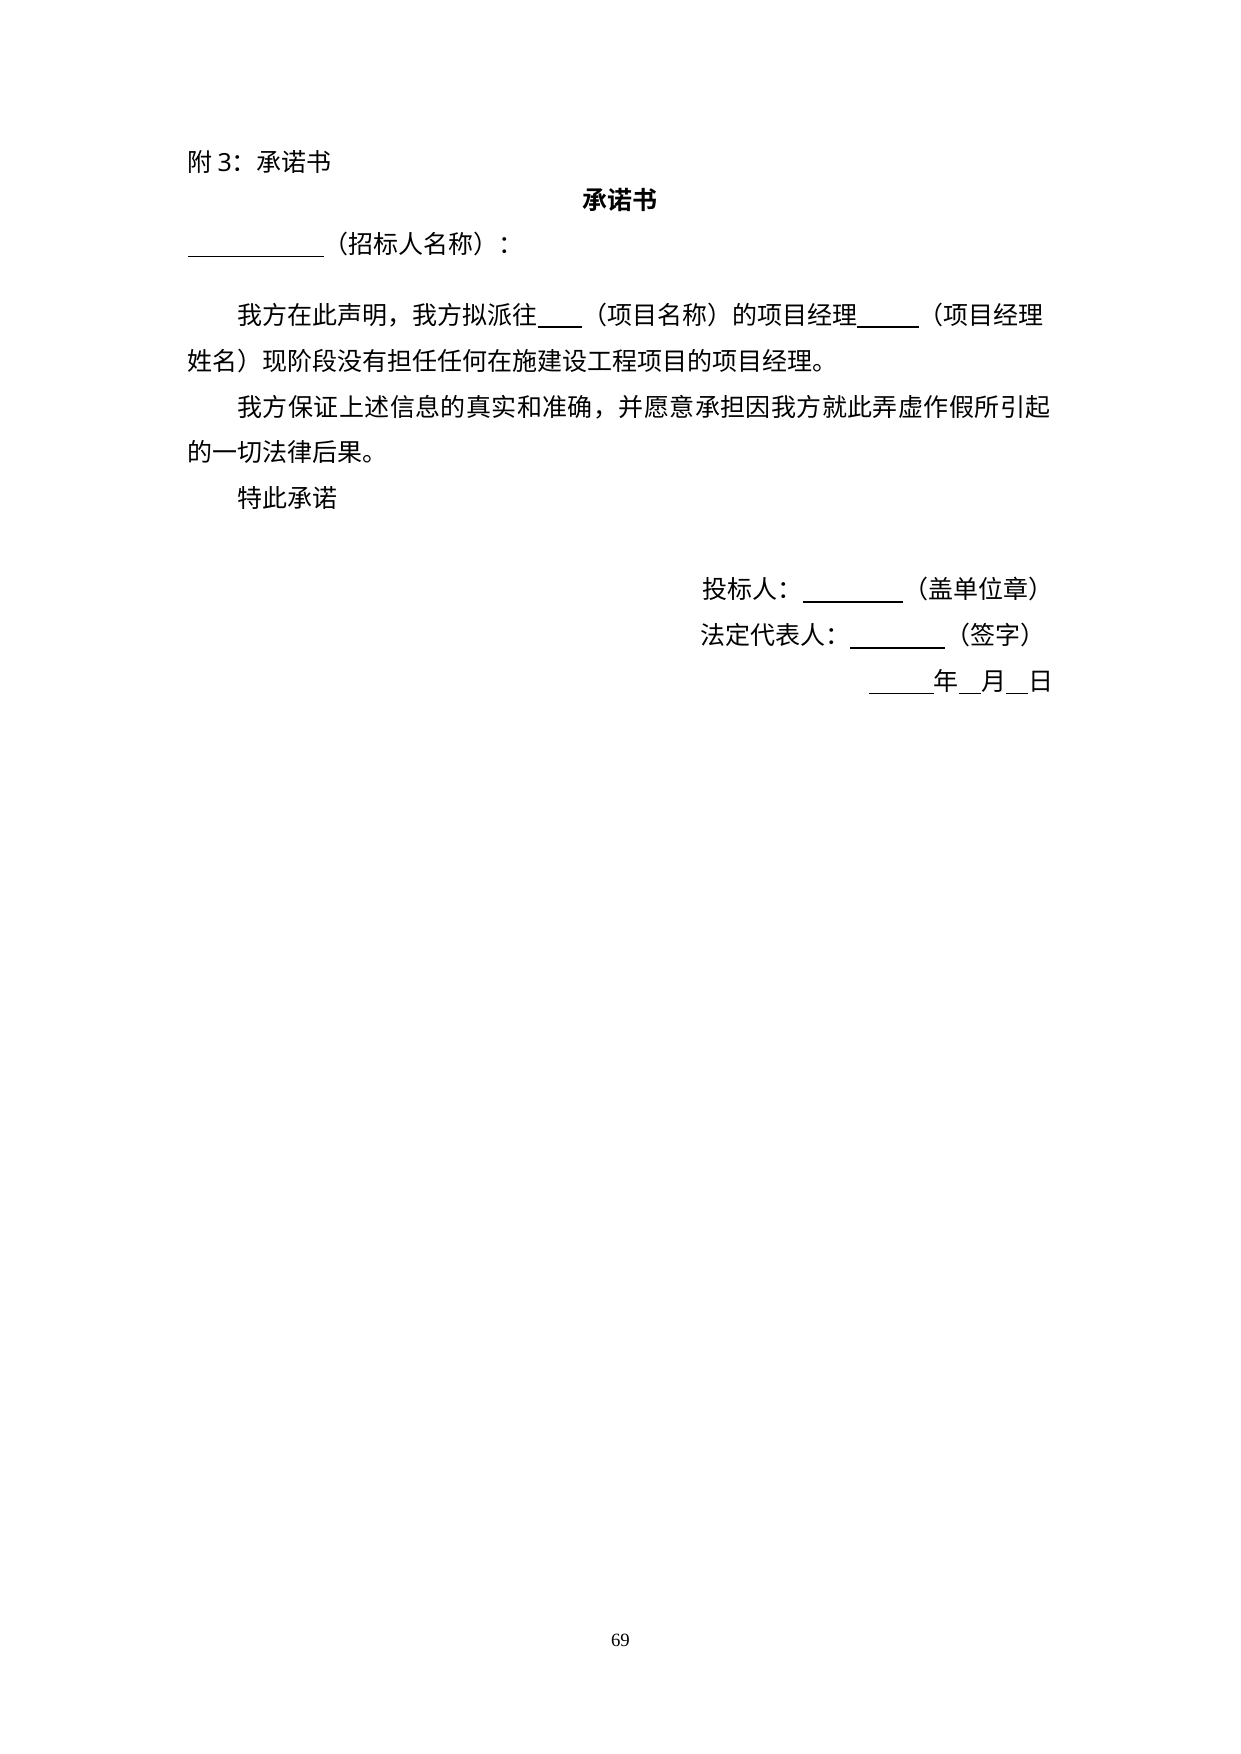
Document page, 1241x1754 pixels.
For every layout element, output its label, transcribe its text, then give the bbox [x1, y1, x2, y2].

text 承诺书 [187, 181, 1053, 217]
text 我方保证上述信息的真实和准确，并愿意承担因我方就此弄虚作假所引起的一切法律后果。 [187, 379, 1053, 471]
text 年 月 日 [187, 654, 1053, 700]
text （招标人名称）： [187, 217, 1053, 263]
text 我方在此声明，我方拟派往 （项目名称）的项目经理 （项目经理姓名）现阶段没有担任任何在施建设工程项目的项目经理。 [187, 288, 1053, 379]
text 附3：承诺书 [187, 137, 1053, 181]
text 法定代表人： （签字） [187, 608, 1045, 654]
text 投标人： （盖单位章） [187, 562, 1053, 608]
text 特此承诺 [187, 471, 1053, 517]
